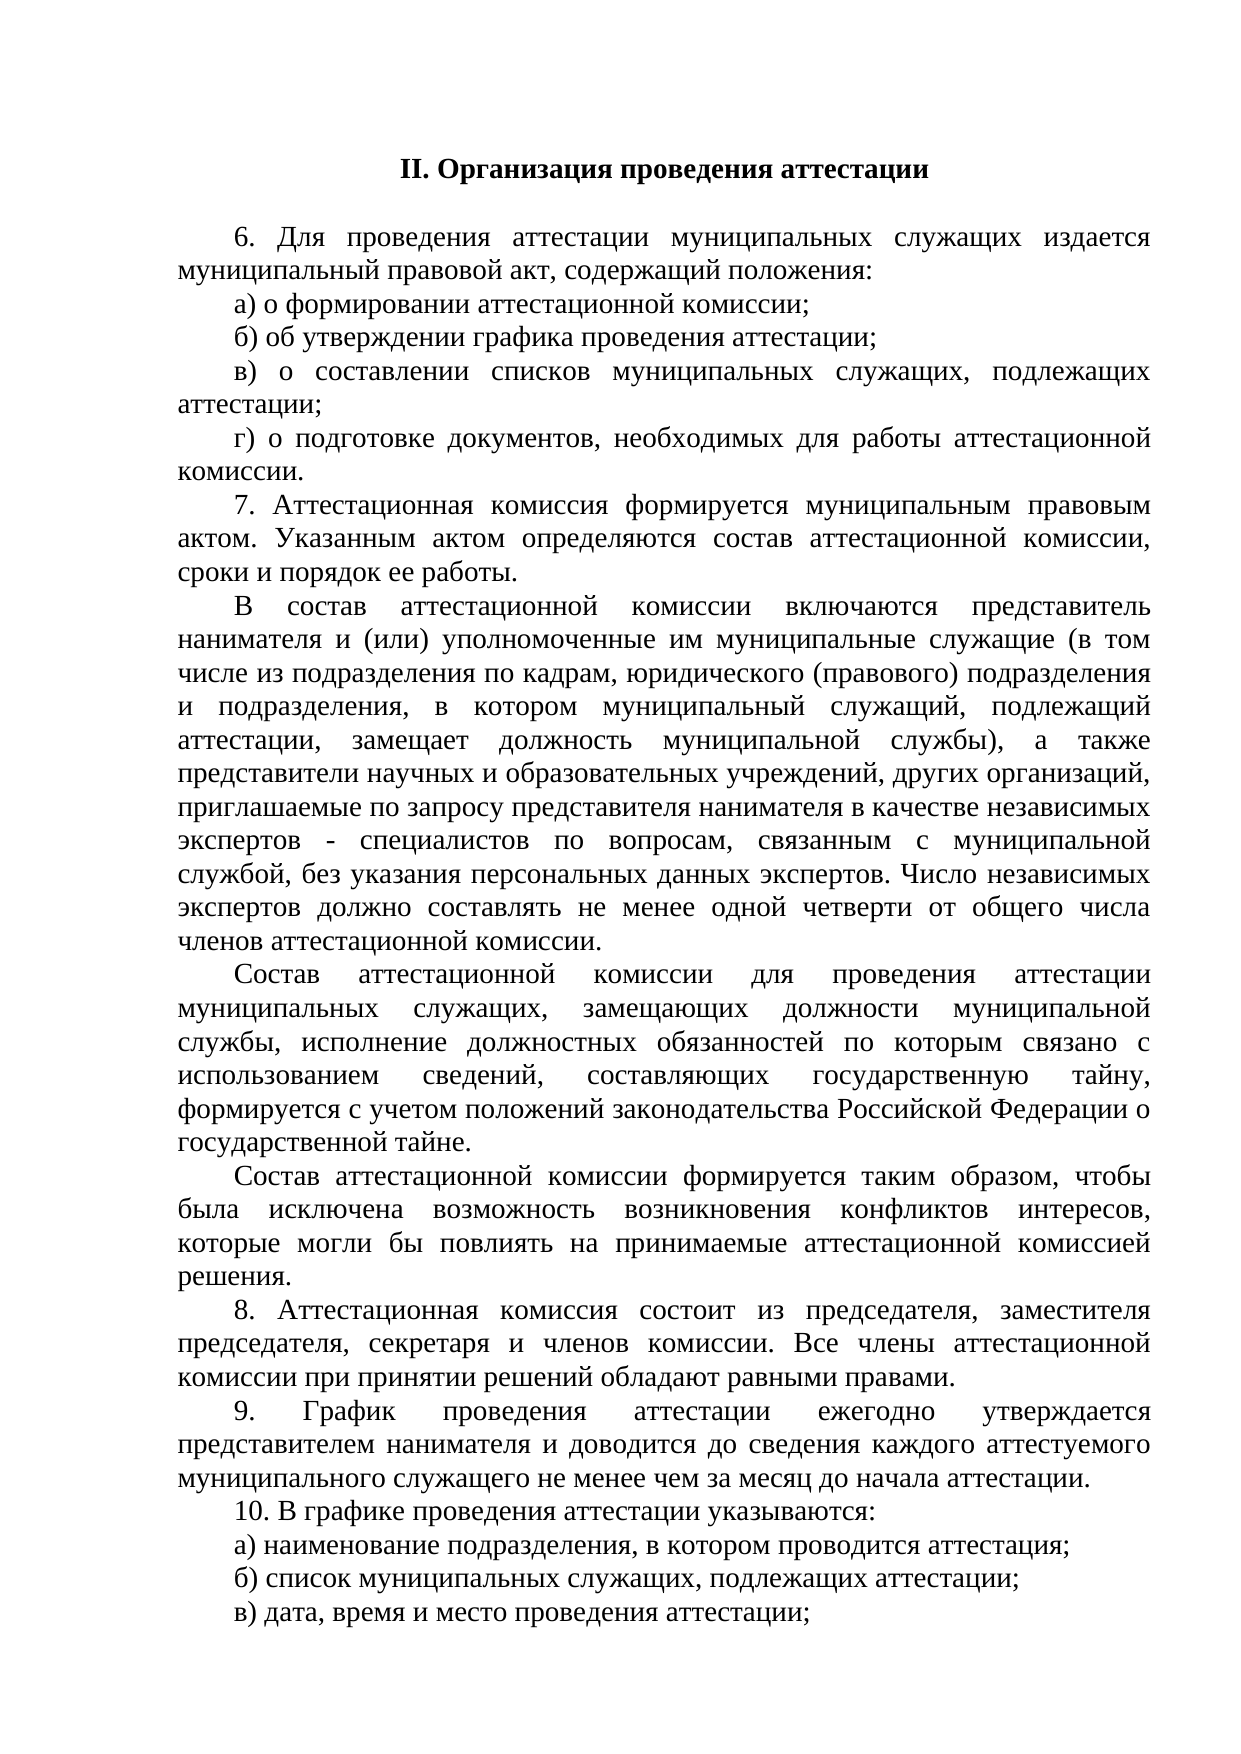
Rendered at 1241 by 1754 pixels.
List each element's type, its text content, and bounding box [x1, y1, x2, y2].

text 10. В графике проведения аттестации указываются: [177, 1493, 1152, 1527]
title II. Организация проведения аттестации [177, 152, 1152, 185]
text Состав аттестационной комиссии формируется таким образом, чтобы была исключена возможность возникновения конфликтов интересов, которые могли бы повлиять на принимаемые аттестационной комиссией решения. [177, 1158, 1152, 1292]
text 9. График проведения аттестации ежегодно утверждается представителем нанимателя и доводится до сведения каждого аттестуемого муниципального служащего не менее чем за месяц до начала аттестации. [177, 1393, 1152, 1493]
text 8. Аттестационная комиссия состоит из председателя, заместителя председателя, секретаря и членов комиссии. Все члены аттестационной комиссии при принятии решений обладают равными правами. [177, 1292, 1152, 1393]
text в) дата, время и место проведения аттестации; [177, 1594, 1152, 1627]
text б) об утверждении графика проведения аттестации; [177, 319, 1152, 353]
text 7. Аттестационная комиссия формируется муниципальным правовым актом. Указанным актом определяются состав аттестационной комиссии, сроки и порядок ее работы. [177, 487, 1152, 588]
text Состав аттестационной комиссии для проведения аттестации муниципальных служащих, замещающих должности муниципальной службы, исполнение должностных обязанностей по которым связано с использованием сведений, составляющих государственную тайну, формируется с учетом положений законодательства Российской Федерации о государственной тайне. [177, 957, 1152, 1158]
text г) о подготовке документов, необходимых для работы аттестационной комиссии. [177, 420, 1152, 487]
text В состав аттестационной комиссии включаются представитель нанимателя и (или) уполномоченные им муниципальные служащие (в том числе из подразделения по кадрам, юридического (правового) подразделения и подразделения, в котором муниципальный служащий, подлежащий аттестации, замещает должность муниципальной службы), а также представители научных и образовательных учреждений, других организаций, приглашаемые по запросу представителя нанимателя в качестве независимых экспертов - специалистов по вопросам, связанным с муниципальной службой, без указания персональных данных экспертов. Число независимых экспертов должно составлять не менее одной четверти от общего числа членов аттестационной комиссии. [177, 588, 1152, 957]
text 6. Для проведения аттестации муниципальных служащих издается муниципальный правовой акт, содержащий положения: [177, 219, 1152, 286]
text в) о составлении списков муниципальных служащих, подлежащих аттестации; [177, 353, 1152, 420]
text а) наименование подразделения, в котором проводится аттестация; [177, 1527, 1152, 1560]
text б) список муниципальных служащих, подлежащих аттестации; [177, 1560, 1152, 1594]
text а) о формировании аттестационной комиссии; [177, 286, 1152, 319]
